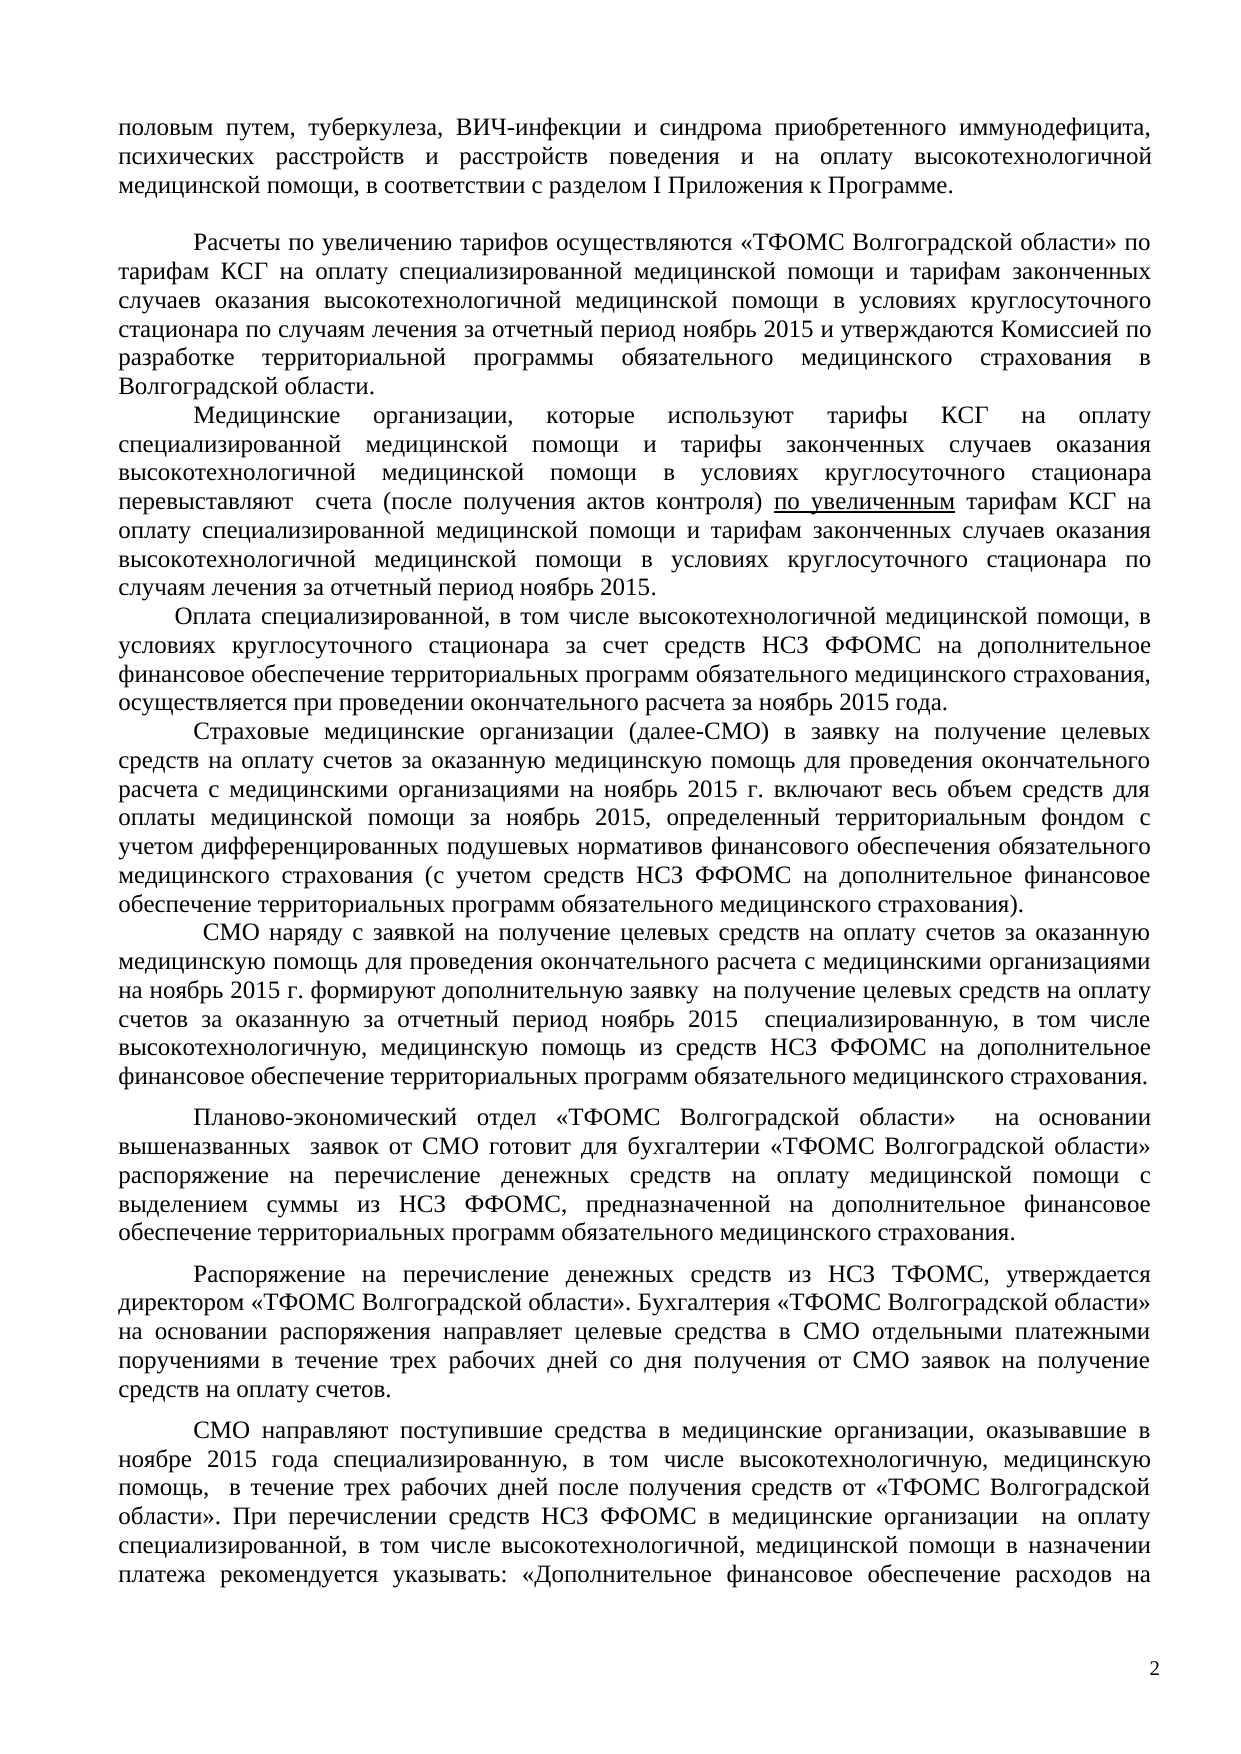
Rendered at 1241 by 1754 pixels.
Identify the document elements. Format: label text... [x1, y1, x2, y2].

text СМО наряду с заявкой на получение целевых средств на оплату счетов за оказанную медицинскую помощь для проведения окончательного расчета с медицинскими организациями на ноябрь . формируют дополнительную заявку на получение целевых средств на оплату счетов за оказанную за отчетный период ноябрь 2015 специализированную, в том числе высокотехнологичную, медицинскую помощь из средств НСЗ ФФОМС на дополнительное финансовое обеспечение территориальных программ обязательного медицинского страхования. [118, 917, 1152, 1090]
text Страховые медицинские организации (далее-СМО) в заявку на получение целевых средств на оплату счетов за оказанную медицинскую помощь для проведения окончательного расчета с медицинскими организациями на ноябрь . включают весь объем средств для оплаты медицинской помощи за ноябрь 2015, определенный территориальным фондом с учетом дифференцированных подушевых нормативов финансового обеспечения обязательного медицинского страхования (с учетом средств НСЗ ФФОМС на дополнительное финансовое обеспечение территориальных программ обязательного медицинского страхования). [118, 716, 1152, 917]
text Медицинские организации, которые используют тарифы КСГ на оплату специализированной медицинской помощи и тарифы законченных случаев оказания высокотехнологичной медицинской помощи в условиях круглосуточного стационара перевыставляют счета (после получения актов контроля) по увеличенным тарифам КСГ на оплату специализированной медицинской помощи и тарифам законченных случаев оказания высокотехнологичной медицинской помощи в условиях круглосуточного стационара по случаям лечения за отчетный период ноябрь 2015. [118, 400, 1152, 601]
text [118, 112, 1152, 199]
text Расчеты по увеличению тарифов осуществляются «ТФОМС Волгоградской области» по тарифам КСГ на оплату специализированной медицинской помощи и тарифам законченных случаев оказания высокотехнологичной медицинской помощи в условиях круглосуточного стационара по случаям лечения за отчетный период ноябрь 2015 и утверждаются Комиссией по разработке территориальной программы обязательного медицинского страхования в Волгоградской области. [118, 227, 1152, 400]
text Оплата специализированной, в том числе высокотехнологичной медицинской помощи, в условиях круглосуточного стационара за счет средств НСЗ ФФОМС на дополнительное финансовое обеспечение территориальных программ обязательного медицинского страхования, осуществляется при проведении окончательного расчета за ноябрь 2015 года. [118, 601, 1152, 716]
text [118, 1415, 1152, 1587]
text Распоряжение на перечисление денежных средств из НСЗ ТФОМС, утверждается директором «ТФОМС Волгоградской области». Бухгалтерия «ТФОМС Волгоградской области» на основании распоряжения направляет целевые средства в СМО отдельными платежными поручениями в течение трех рабочих дней со дня получения от СМО заявок на получение средств на оплату счетов. [118, 1259, 1152, 1402]
text Планово-экономический отдел «ТФОМС Волгоградской области» на основании вышеназванных заявок от СМО готовит для бухгалтерии «ТФОМС Волгоградской области» распоряжение на перечисление денежных средств на оплату медицинской помощи с выделением суммы из НСЗ ФФОМС, предназначенной на дополнительное финансовое обеспечение территориальных программ обязательного медицинского страхования. [118, 1102, 1152, 1246]
